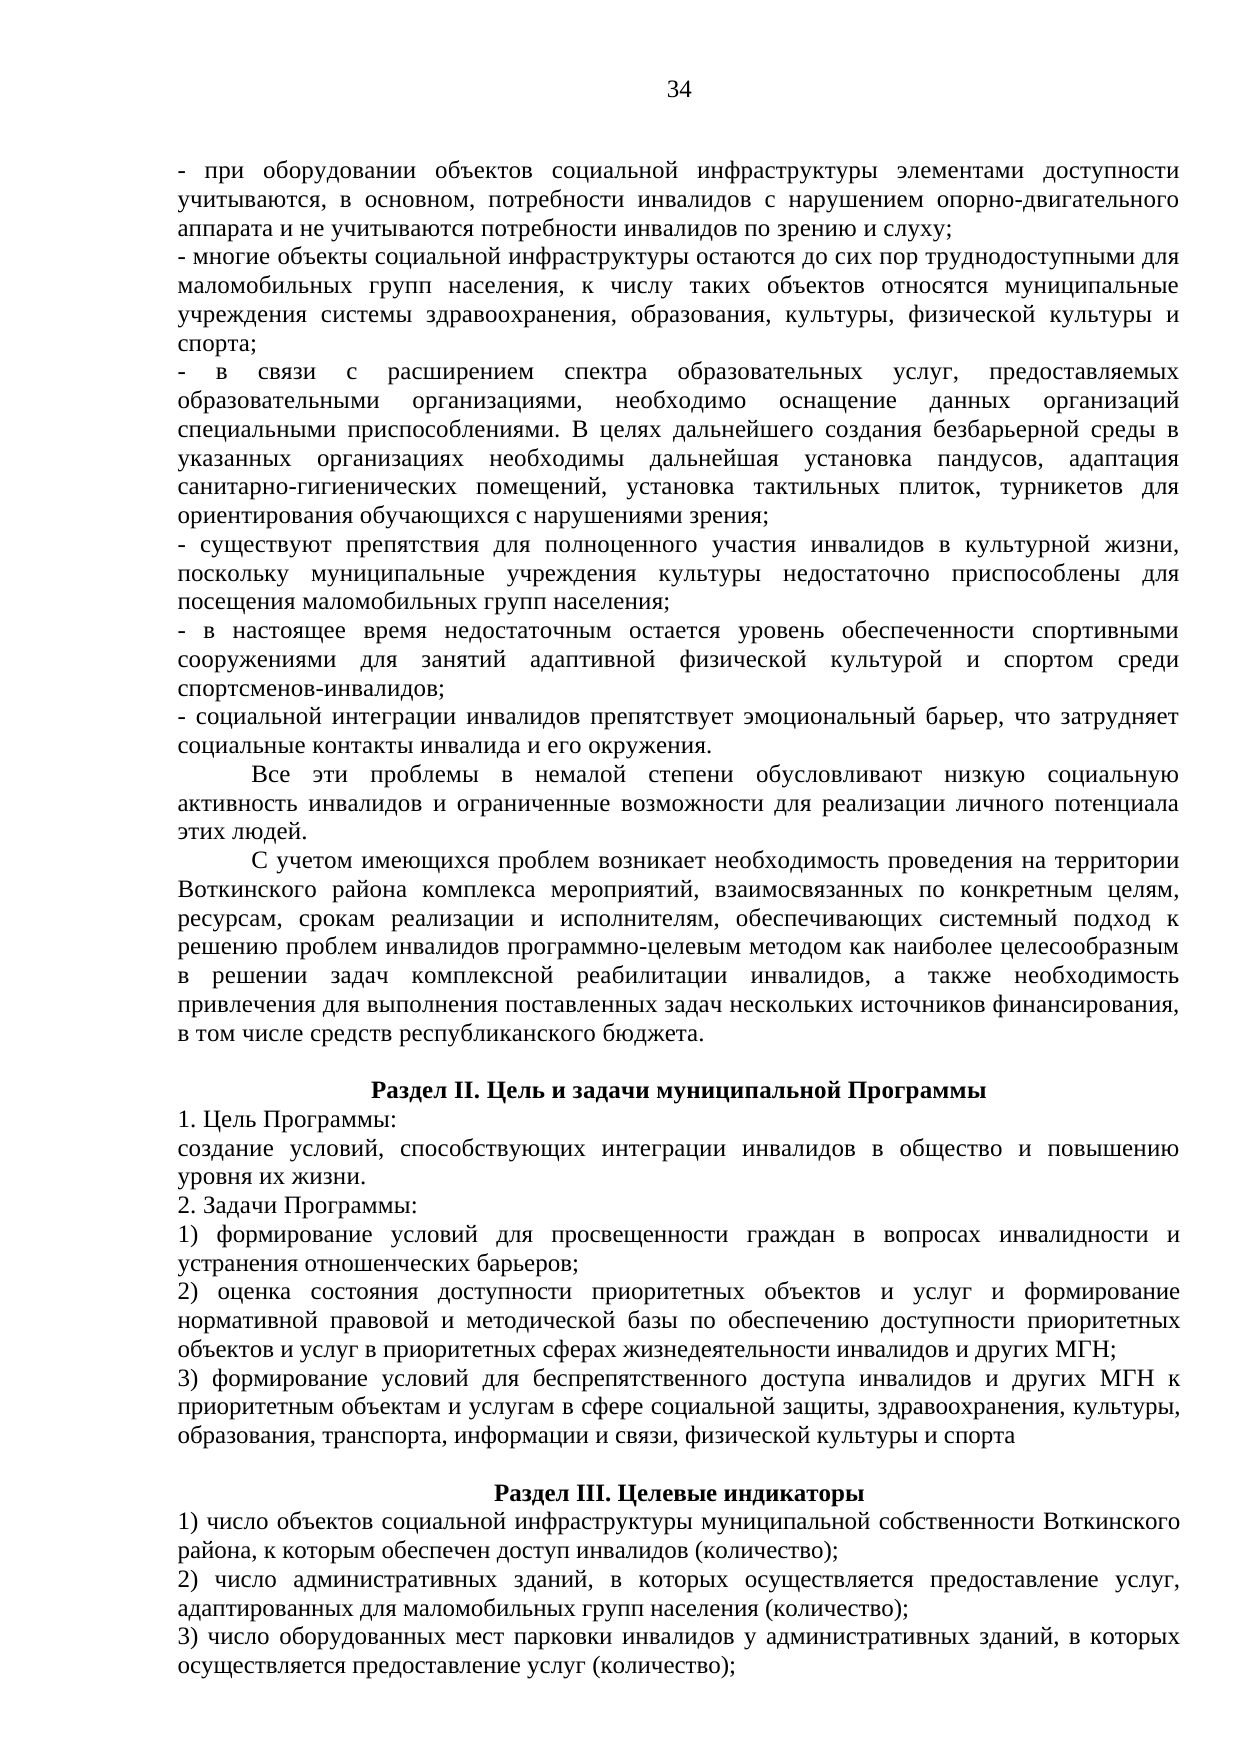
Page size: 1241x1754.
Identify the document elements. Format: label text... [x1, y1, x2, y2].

text - существуют препятствия для полноценного участия инвалидов в культурной жизни, поскольку муниципальные учреждения культуры недостаточно приспособлены для посещения маломобильных групп населения; [177, 529, 1181, 615]
text - в настоящее время недостаточным остается уровень обеспеченности спортивными сооружениями для занятий адаптивной физической культурой и спортом среди спортсменов-инвалидов; [177, 615, 1181, 701]
text 2) число административных зданий, в которых осуществляется предоставление услуг, адаптированных для маломобильных групп населения (количество); [177, 1564, 1181, 1621]
text 2. Задачи Программы: [177, 1190, 1181, 1219]
text создание условий, способствующих интеграции инвалидов в общество и повышению уровня их жизни. [177, 1133, 1181, 1190]
text Все эти проблемы в немалой степени обусловливают низкую социальную активность инвалидов и ограниченные возможности для реализации личного потенциала этих людей. [177, 759, 1181, 845]
text 1) формирование условий для просвещенности граждан в вопросах инвалидности и устранения отношенческих барьеров; [177, 1219, 1181, 1276]
text - при оборудовании объектов социальной инфраструктуры элементами доступности учитываются, в основном, потребности инвалидов с нарушением опорно-двигательного аппарата и не учитываются потребности инвалидов по зрению и слуху; [177, 155, 1181, 241]
text 2) оценка состояния доступности приоритетных объектов и услуг и формирование нормативной правовой и методической базы по обеспечению доступности приоритетных объектов и услуг в приоритетных сферах жизнедеятельности инвалидов и других МГН; [177, 1276, 1181, 1363]
text 3) число оборудованных мест парковки инвалидов у административных зданий, в которых осуществляется предоставление услуг (количество); [177, 1621, 1181, 1679]
text - в связи с расширением спектра образовательных услуг, предоставляемых образовательными организациями, необходимо оснащение данных организаций специальными приспособлениями. В целях дальнейшего создания безбарьерной среды в указанных организациях необходимы дальнейшая установка пандусов, адаптация санитарно-гигиенических помещений, установка тактильных плиток, турникетов для ориентирования обучающихся с нарушениями зрения; [177, 356, 1181, 529]
text 3) формирование условий для беспрепятственного доступа инвалидов и других МГН к приоритетным объектам и услугам в сфере социальной защиты, здравоохранения, культуры, образования, транспорта, информации и связи, физической культуры и спорта [177, 1363, 1181, 1449]
text - социальной интеграции инвалидов препятствует эмоциональный барьер, что затрудняет социальные контакты инвалида и его окружения. [177, 701, 1181, 759]
text 1) число объектов социальной инфраструктуры муниципальной собственности Воткинского района, к которым обеспечен доступ инвалидов (количество); [177, 1506, 1181, 1564]
text Раздел III. Целевые индикаторы [177, 1478, 1181, 1506]
text 1. Цель Программы: [177, 1104, 1181, 1133]
text Раздел II. Цель и задачи муниципальной Программы [177, 1046, 1181, 1104]
text С учетом имеющихся проблем возникает необходимость проведения на территории Воткинского района комплекса мероприятий, взаимосвязанных по конкретным целям, ресурсам, срокам реализации и исполнителям, обеспечивающих системный подход к решению проблем инвалидов программно-целевым методом как наиболее целесообразным в решении задач комплексной реабилитации инвалидов, а также необходимость привлечения для выполнения поставленных задач нескольких источников финансирования, в том числе средств республиканского бюджета. [177, 845, 1181, 1046]
text - многие объекты социальной инфраструктуры остаются до сих пор труднодоступными для маломобильных групп населения, к числу таких объектов относятся муниципальные учреждения системы здравоохранения, образования, культуры, физической культуры и спорта; [177, 241, 1181, 356]
